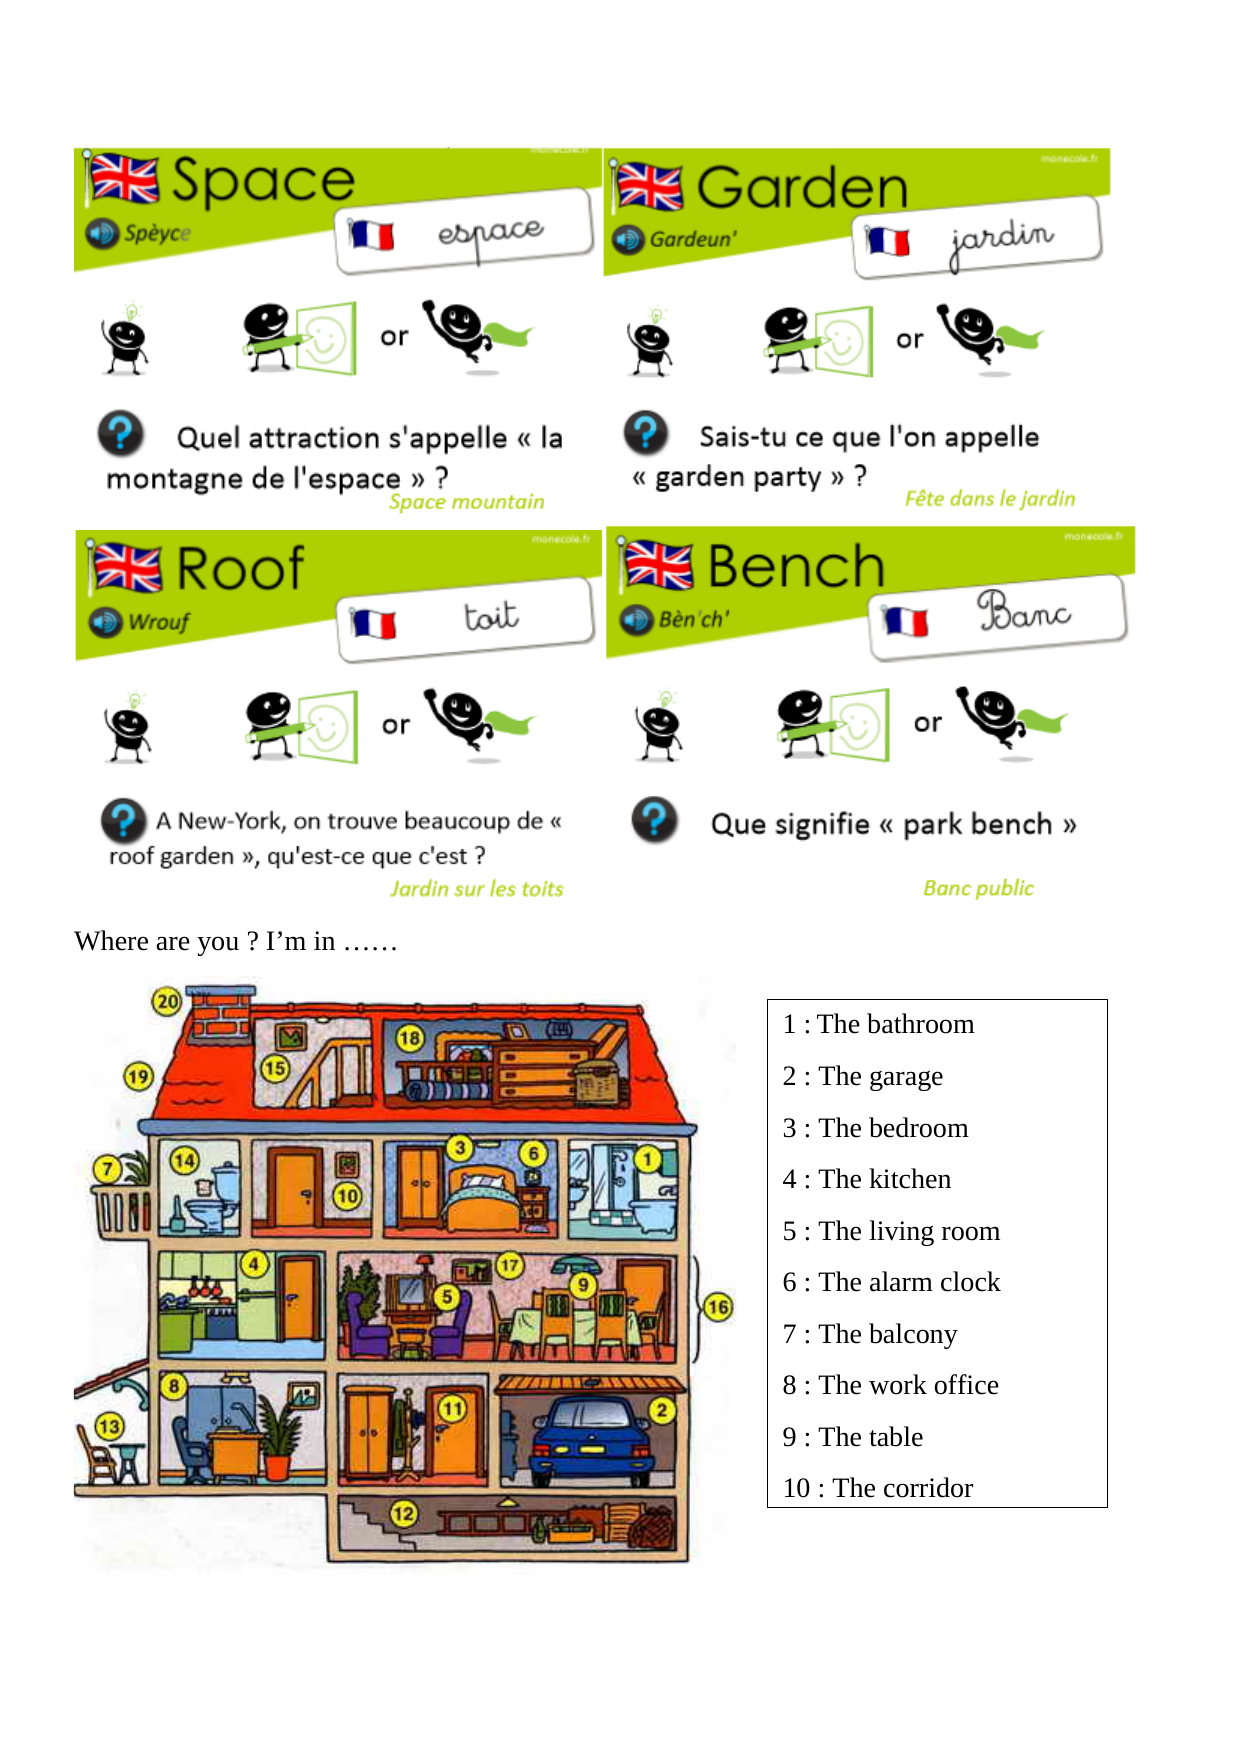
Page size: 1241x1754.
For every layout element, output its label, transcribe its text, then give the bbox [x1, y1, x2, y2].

picture [73, 976, 737, 1575]
picture [73, 147, 1112, 521]
text Where are you ? I’m in …… [74, 924, 1167, 957]
picture [73, 522, 1140, 906]
